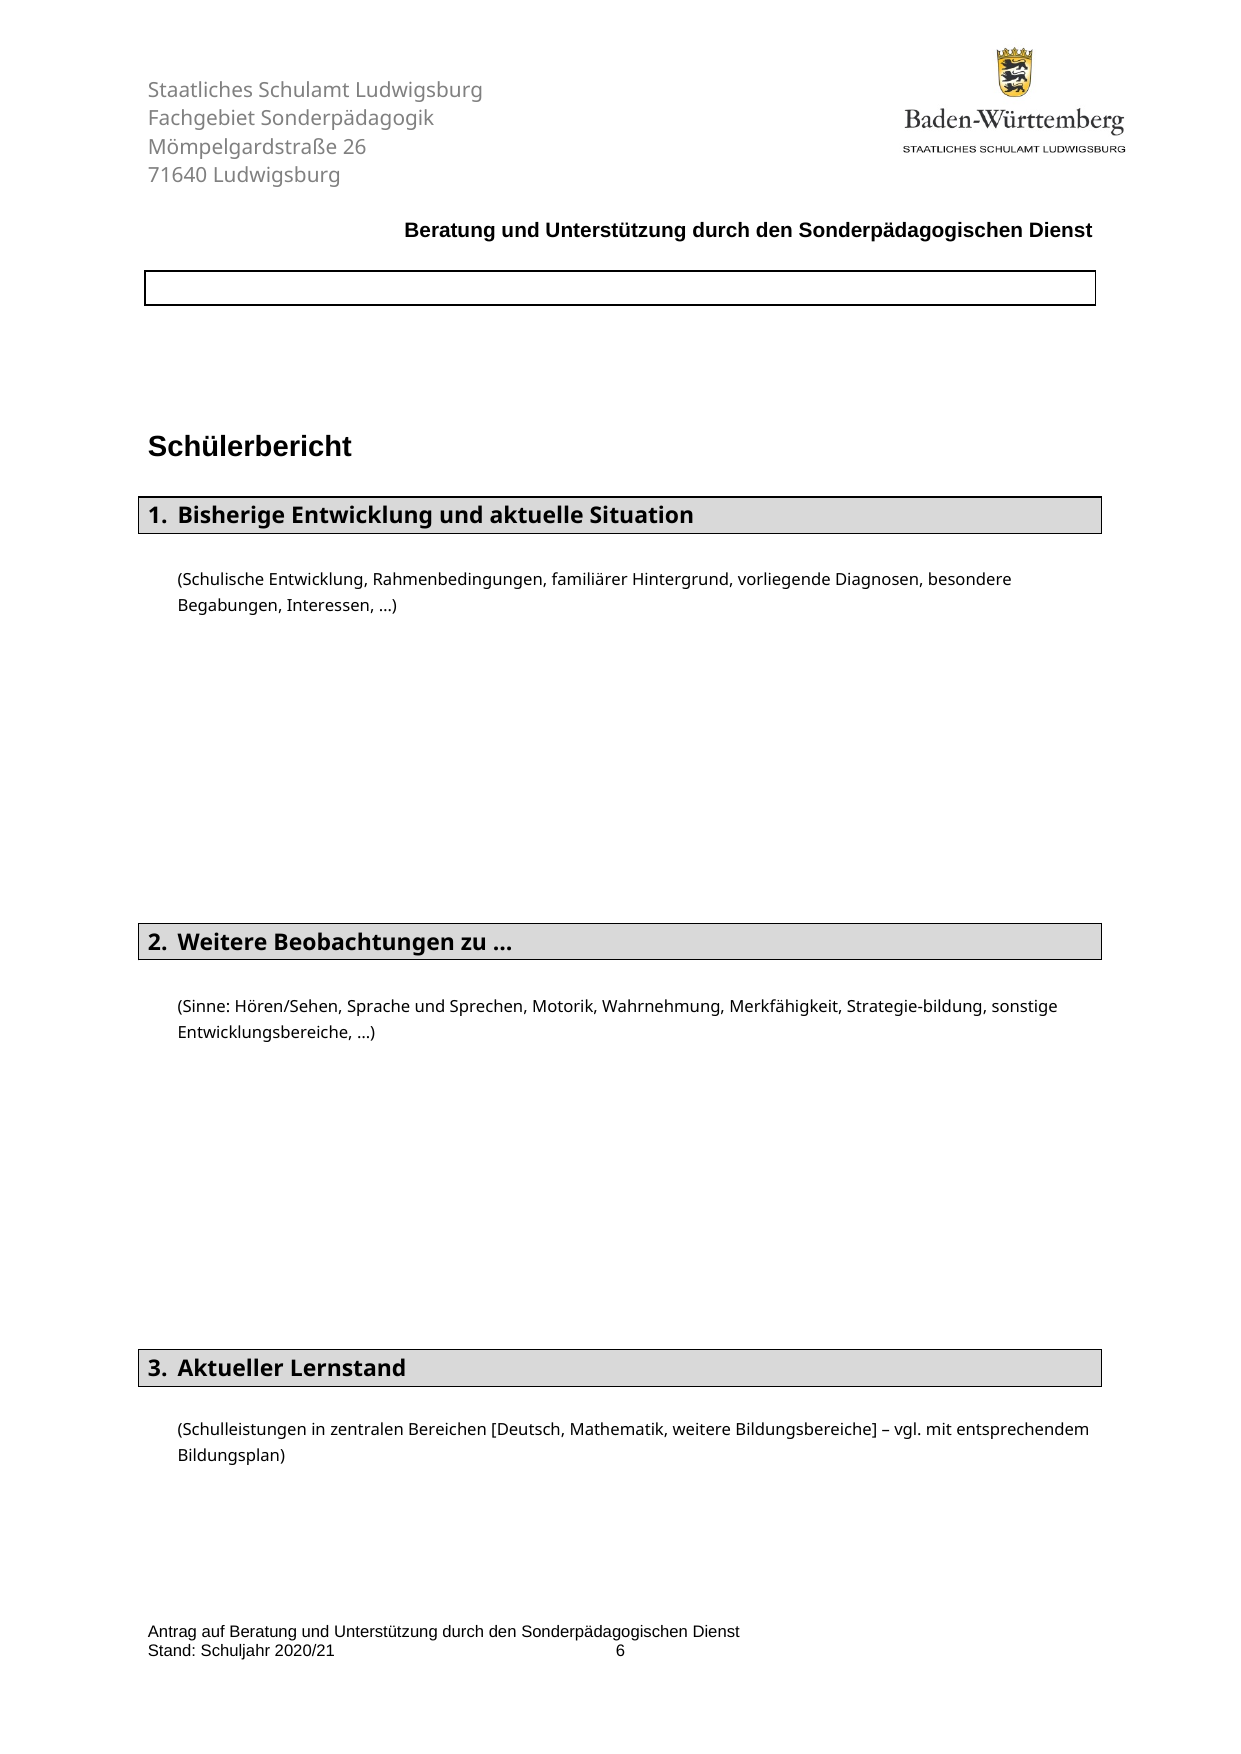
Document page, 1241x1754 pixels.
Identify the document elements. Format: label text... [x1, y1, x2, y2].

picture [871, 38, 1154, 170]
text (Schulische Entwicklung, Rahmenbedingungen, familiärer Hintergrund, vorliegende Diagnosen, besondere Begabungen, Interessen, …) [177, 568, 1092, 617]
text Schülerbericht [148, 429, 1092, 463]
list Weitere Beobachtungen zu … [139, 924, 1101, 959]
list Bisherige Entwicklung und aktuelle Situation [139, 498, 1101, 533]
text (Sinne: Hören/Sehen, Sprache und Sprechen, Motorik, Wahrnehmung, Merkfähigkeit, Strategie-bildung, sonstige Entwicklungsbereiche, …) [177, 994, 1092, 1043]
list Aktueller Lernstand [139, 1350, 1101, 1386]
text (Schulleistungen in zentralen Bereichen [Deutsch, Mathematik, weitere Bildungsbereiche] – vgl. mit entsprechendem Bildungsplan) [177, 1417, 1092, 1466]
